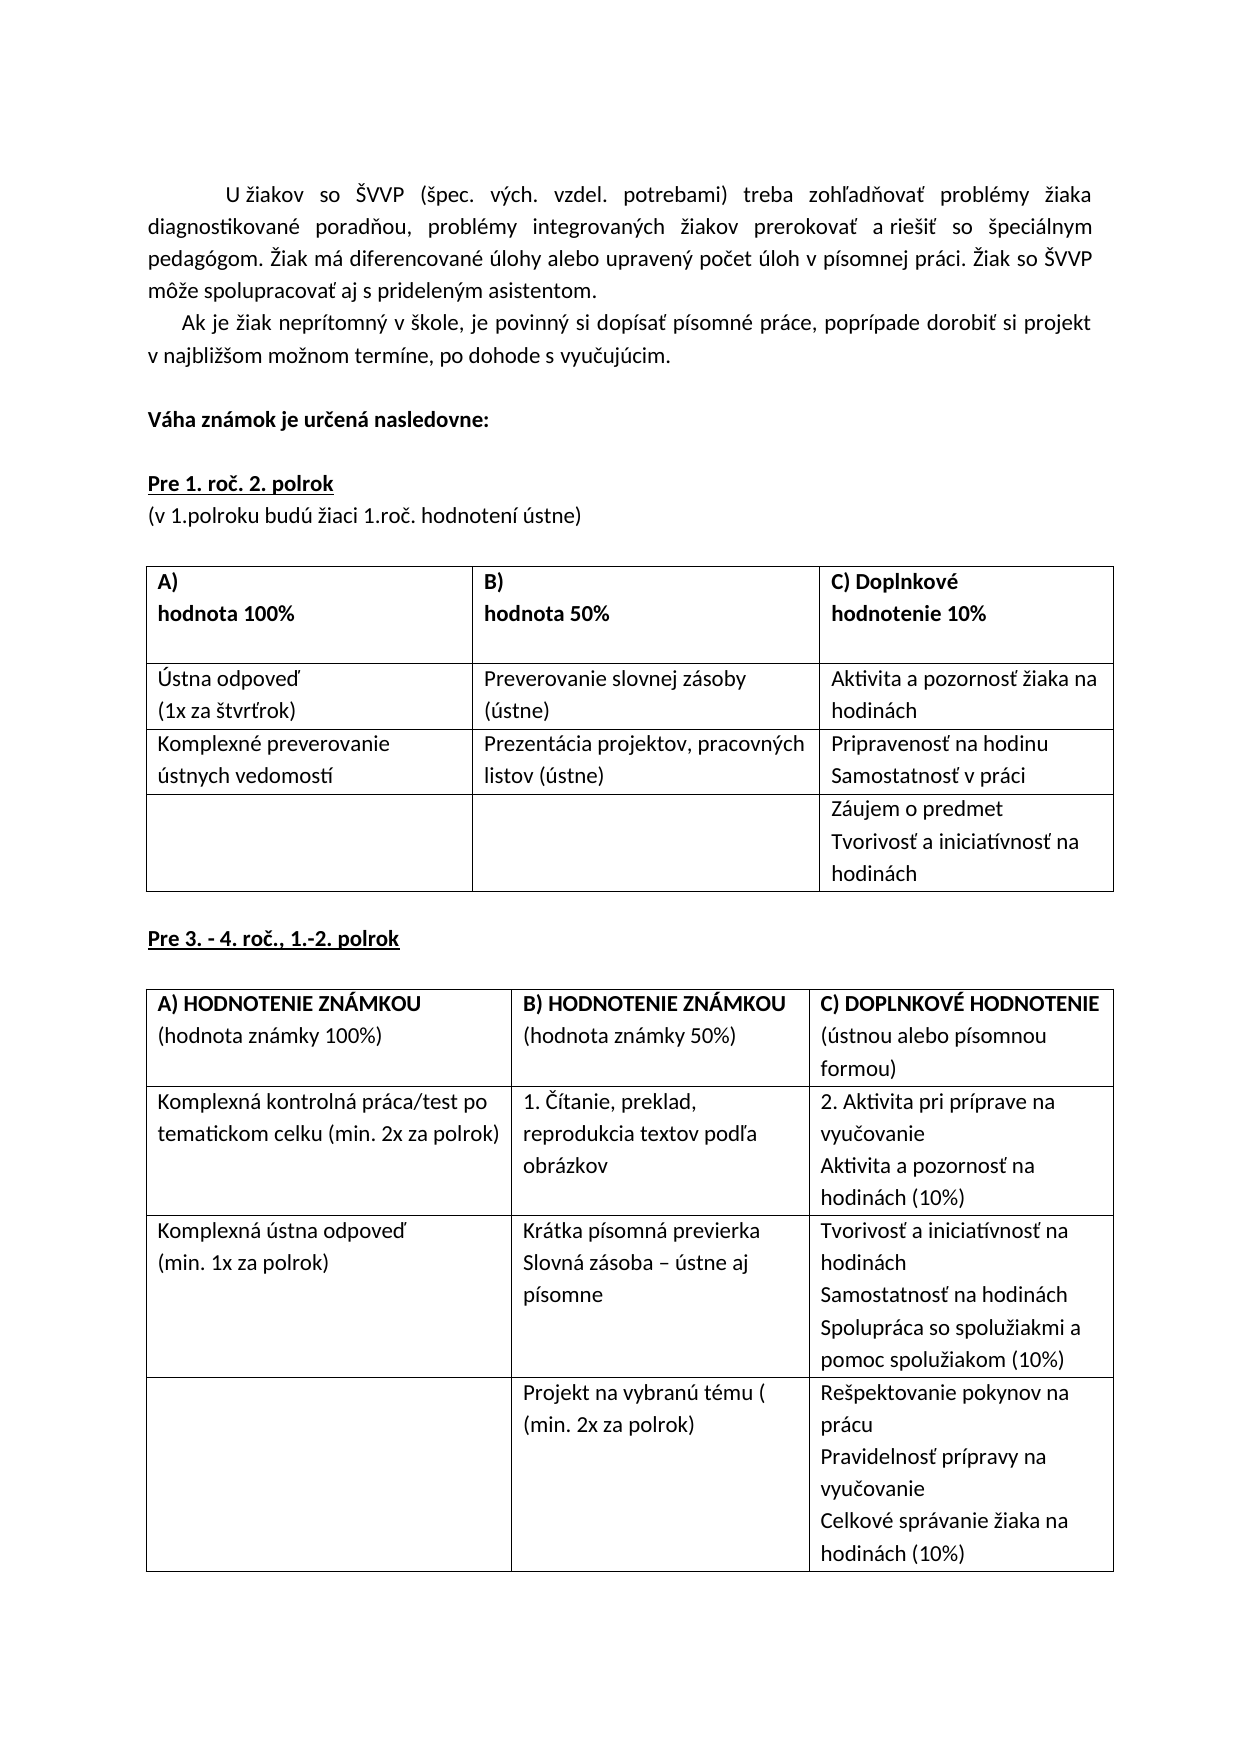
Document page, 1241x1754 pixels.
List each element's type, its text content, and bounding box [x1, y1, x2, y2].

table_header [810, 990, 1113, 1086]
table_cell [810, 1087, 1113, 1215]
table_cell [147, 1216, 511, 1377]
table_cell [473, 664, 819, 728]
text Ak je žiak neprítomný v škole, je povinný si dopísať písomné práce, poprípade dorobiť si projekt v najbližšom možnom termíne, po dohode s vyučujúcim. [148, 308, 1093, 369]
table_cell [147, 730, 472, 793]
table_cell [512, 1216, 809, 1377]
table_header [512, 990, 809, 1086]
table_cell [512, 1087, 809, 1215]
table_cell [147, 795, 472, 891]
text Pre 3. - 4. roč., 1.-2. polrok [148, 924, 1093, 952]
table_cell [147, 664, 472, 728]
text Pre 1. roč. 2. polrok (v 1.polroku budú žiaci 1.roč. hodnotení ústne) [148, 469, 1093, 530]
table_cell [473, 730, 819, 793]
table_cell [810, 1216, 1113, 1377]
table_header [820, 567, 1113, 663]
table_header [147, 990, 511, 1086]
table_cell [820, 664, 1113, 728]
text U žiakov so ŠVVP (špec. vých. vzdel. potrebami) treba zohľadňovať problémy žiaka diagnostikované poradňou, problémy integrovaných žiakov prerokovať a riešiť so špeciálnym pedagógom. Žiak má diferencované úlohy alebo upravený počet úloh v písomnej práci. Žiak so ŠVVP môže spolupracovať aj s prideleným asistentom. [148, 180, 1093, 304]
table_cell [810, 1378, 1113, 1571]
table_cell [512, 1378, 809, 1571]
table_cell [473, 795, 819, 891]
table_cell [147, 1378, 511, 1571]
text Váha známok je určená nasledovne: [148, 405, 1093, 433]
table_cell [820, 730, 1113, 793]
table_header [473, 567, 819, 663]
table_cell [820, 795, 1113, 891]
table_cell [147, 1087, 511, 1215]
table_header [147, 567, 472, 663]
